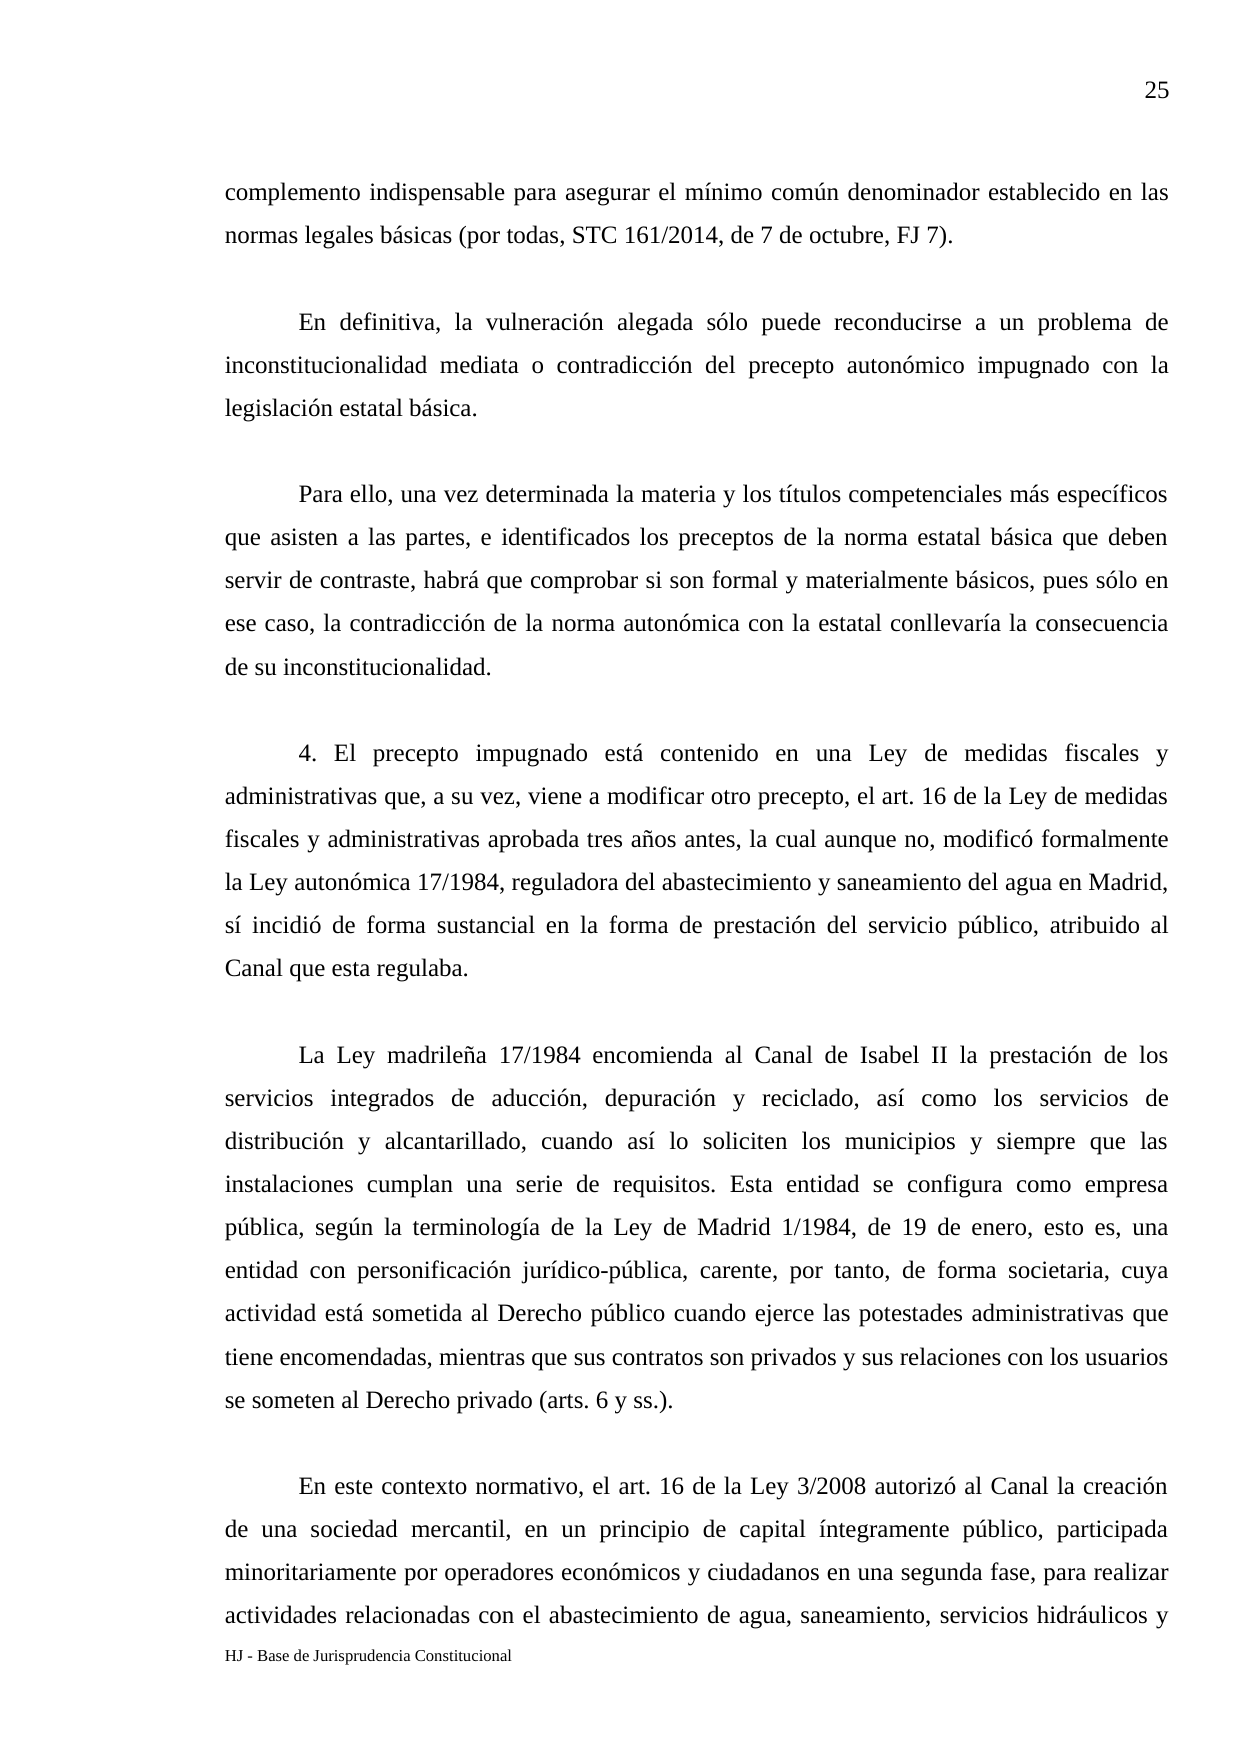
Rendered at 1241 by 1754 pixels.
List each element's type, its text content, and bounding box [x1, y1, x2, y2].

text En definitiva, la vulneración alegada sólo puede reconducirse a un problema de inconstitucionalidad mediata o contradicción del precepto autonómico impugnado con la legislación estatal básica. [224, 307, 1169, 422]
text 4. El precepto impugnado está contenido en una Ley de medidas fiscales y administrativas que, a su vez, viene a modificar otro precepto, el art. 16 de la Ley de medidas fiscales y administrativas aprobada tres años antes, la cual aunque no, modificó formalmente la Ley autonómica 17/1984, reguladora del abastecimiento y saneamiento del agua en Madrid, sí incidió de forma sustancial en la forma de prestación del servicio público, atribuido al Canal que esta regulaba. [224, 738, 1169, 982]
text La Ley madrileña 17/1984 encomienda al Canal de Isabel II la prestación de los servicios integrados de aducción, depuración y reciclado, así como los servicios de distribución y alcantarillado, cuando así lo soliciten los municipios y siempre que las instalaciones cumplan una serie de requisitos. Esta entidad se configura como empresa pública, según la terminología de la Ley de Madrid 1/1984, de 19 de enero, esto es, una entidad con personificación jurídico-pública, carente, por tanto, de forma societaria, cuya actividad está sometida al Derecho público cuando ejerce las potestades administrativas que tiene encomendadas, mientras que sus contratos son privados y sus relaciones con los usuarios se someten al Derecho privado (arts. 6 y ss.). [224, 1040, 1169, 1413]
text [224, 1471, 1169, 1629]
text Para ello, una vez determinada la materia y los títulos competenciales más específicos que asisten a las partes, e identificados los preceptos de la norma estatal básica que deben servir de contraste, habrá que comprobar si son formal y materialmente básicos, pues sólo en ese caso, la contradicción de la norma autonómica con la estatal conllevaría la consecuencia de su inconstitucionalidad. [224, 479, 1169, 680]
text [224, 177, 1169, 249]
